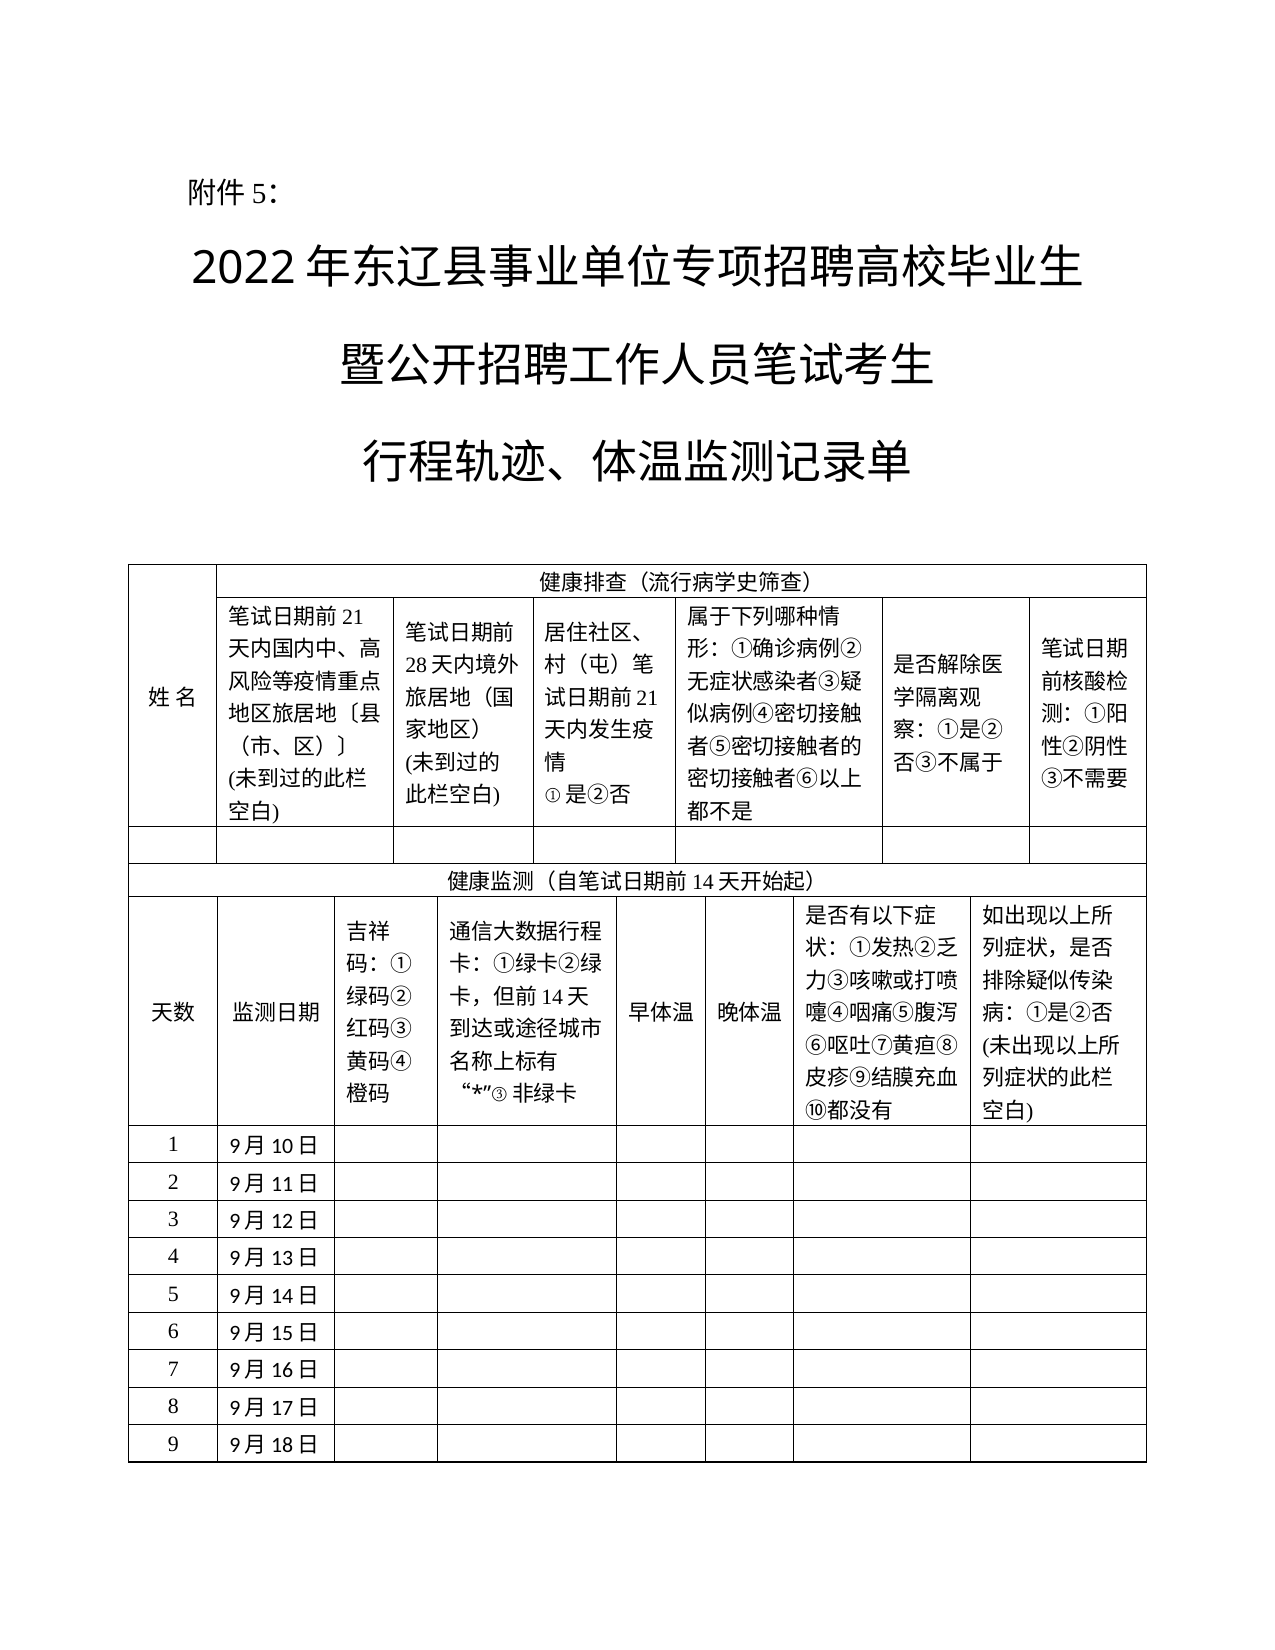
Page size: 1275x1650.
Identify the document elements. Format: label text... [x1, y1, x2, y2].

table_cell [129, 827, 216, 863]
table_cell 是否有以下症状：①发热②乏力③咳嗽或打喷嚏④咽痛⑤腹泻⑥呕吐⑦黄疸⑧皮疹⑨结膜充血⑩都没有 [794, 897, 970, 1125]
table_cell 7 [129, 1350, 217, 1387]
table_cell [794, 1388, 970, 1424]
table_cell [438, 1313, 616, 1349]
table_cell 9月10日 [218, 1126, 334, 1162]
text 2022年东辽县事业单位专项招聘高校毕业生暨公开招聘工作人员笔试考生 [187, 215, 1087, 410]
table_cell [971, 1275, 1146, 1312]
table_cell [706, 1350, 793, 1387]
table_cell [617, 1275, 705, 1312]
table_cell [438, 1201, 616, 1237]
table_cell [617, 1388, 705, 1424]
table_cell [438, 1425, 616, 1461]
table_cell [438, 1350, 616, 1387]
table_cell 9 [129, 1425, 217, 1461]
table_cell [617, 1126, 705, 1162]
table_cell 2 [129, 1163, 217, 1199]
table_cell [971, 1350, 1146, 1387]
table_cell [971, 1313, 1146, 1349]
text 行程轨迹、体温监测记录单 [187, 410, 1087, 507]
table_cell [883, 827, 1029, 863]
table_cell [617, 1425, 705, 1461]
table_cell [706, 1313, 793, 1349]
table_cell 吉祥码：①绿码②红码③黄码④橙码 [335, 897, 437, 1125]
table_cell [794, 1313, 970, 1349]
table_cell [706, 1201, 793, 1237]
table_header 健康排查（流行病学史筛查） [217, 565, 1146, 597]
table_cell [706, 1275, 793, 1312]
table_cell [971, 1201, 1146, 1237]
table_cell [335, 1275, 437, 1312]
table_cell 属于下列哪种情形：①确诊病例②无症状感染者③疑似病例④密切接触者⑤密切接触者的密切接触者⑥以上都不是 [676, 598, 882, 826]
table_cell [971, 1238, 1146, 1274]
table_cell 5 [129, 1275, 217, 1312]
table_cell 3 [129, 1201, 217, 1237]
table_cell [971, 1388, 1146, 1424]
table_cell [217, 827, 393, 863]
table_cell [438, 1388, 616, 1424]
table_cell [617, 1163, 705, 1199]
table_cell [706, 1425, 793, 1461]
table_cell 通信大数据行程卡：①绿卡②绿卡，但前14天到达或途径城市名称上标有“*”③非绿卡 [438, 897, 616, 1125]
table_cell [794, 1126, 970, 1162]
table_cell [706, 1238, 793, 1274]
table_cell [335, 1388, 437, 1424]
table_cell 9月18日 [218, 1425, 334, 1461]
table_cell [794, 1163, 970, 1199]
table_cell [335, 1425, 437, 1461]
text 附件5： [187, 159, 1087, 215]
table_cell 晚体温 [706, 897, 793, 1125]
table_cell [706, 1126, 793, 1162]
table_cell [794, 1425, 970, 1461]
table_cell 4 [129, 1238, 217, 1274]
table_cell [438, 1238, 616, 1274]
table_cell [676, 827, 882, 863]
table_cell 天数 [129, 897, 217, 1125]
table_cell [971, 1163, 1146, 1199]
table_cell [438, 1126, 616, 1162]
table_cell 9月16日 [218, 1350, 334, 1387]
table_cell 9月11日 [218, 1163, 334, 1199]
table_cell 如出现以上所列症状，是否排除疑似传染病：①是②否(未出现以上所列症状的此栏空白) [971, 897, 1146, 1125]
table_cell 9月17日 [218, 1388, 334, 1424]
table_cell [335, 1350, 437, 1387]
table_cell 1 [129, 1126, 217, 1162]
table_cell [335, 1126, 437, 1162]
table_cell [438, 1163, 616, 1199]
table_cell 健康监测（自笔试日期前14天开始起） [129, 864, 1146, 896]
table_cell 6 [129, 1313, 217, 1349]
table_cell [617, 1201, 705, 1237]
table_cell 9月13日 [218, 1238, 334, 1274]
table_cell [335, 1313, 437, 1349]
table_cell [617, 1238, 705, 1274]
table_cell [335, 1238, 437, 1274]
table_cell [617, 1313, 705, 1349]
table_cell 笔试日期前28天内境外旅居地（国家地区）(未到过的此栏空白) [394, 598, 533, 826]
table_cell 居住社区、村（屯）笔试日期前21天内发生疫情 ①是②否 [534, 598, 675, 826]
table_cell [534, 827, 675, 863]
table_cell [335, 1163, 437, 1199]
table_cell [794, 1350, 970, 1387]
table_cell [794, 1238, 970, 1274]
table_cell [394, 827, 533, 863]
table_cell [971, 1425, 1146, 1461]
table_cell 是否解除医学隔离观察：①是②否③不属于 [883, 598, 1029, 826]
table_cell 笔试日期前21天内国内中、高风险等疫情重点地区旅居地〔县（市、区）〕(未到过的此栏空白) [217, 598, 393, 826]
table_cell 9月15日 [218, 1313, 334, 1349]
table_cell 9月12日 [218, 1201, 334, 1237]
table_cell 9月14日 [218, 1275, 334, 1312]
table_cell [706, 1163, 793, 1199]
table_cell [335, 1201, 437, 1237]
table_cell [617, 1350, 705, 1387]
table_cell 早体温 [617, 897, 705, 1125]
table_cell [971, 1126, 1146, 1162]
table_cell [706, 1388, 793, 1424]
table_cell [438, 1275, 616, 1312]
table_cell [794, 1275, 970, 1312]
table_cell [794, 1201, 970, 1237]
table_cell 8 [129, 1388, 217, 1424]
table_cell [1030, 827, 1146, 863]
table_cell 监测日期 [218, 897, 334, 1125]
table_cell 笔试日期前核酸检测：①阳性②阴性③不需要 [1030, 598, 1146, 826]
table_header 姓 名 [129, 565, 216, 826]
